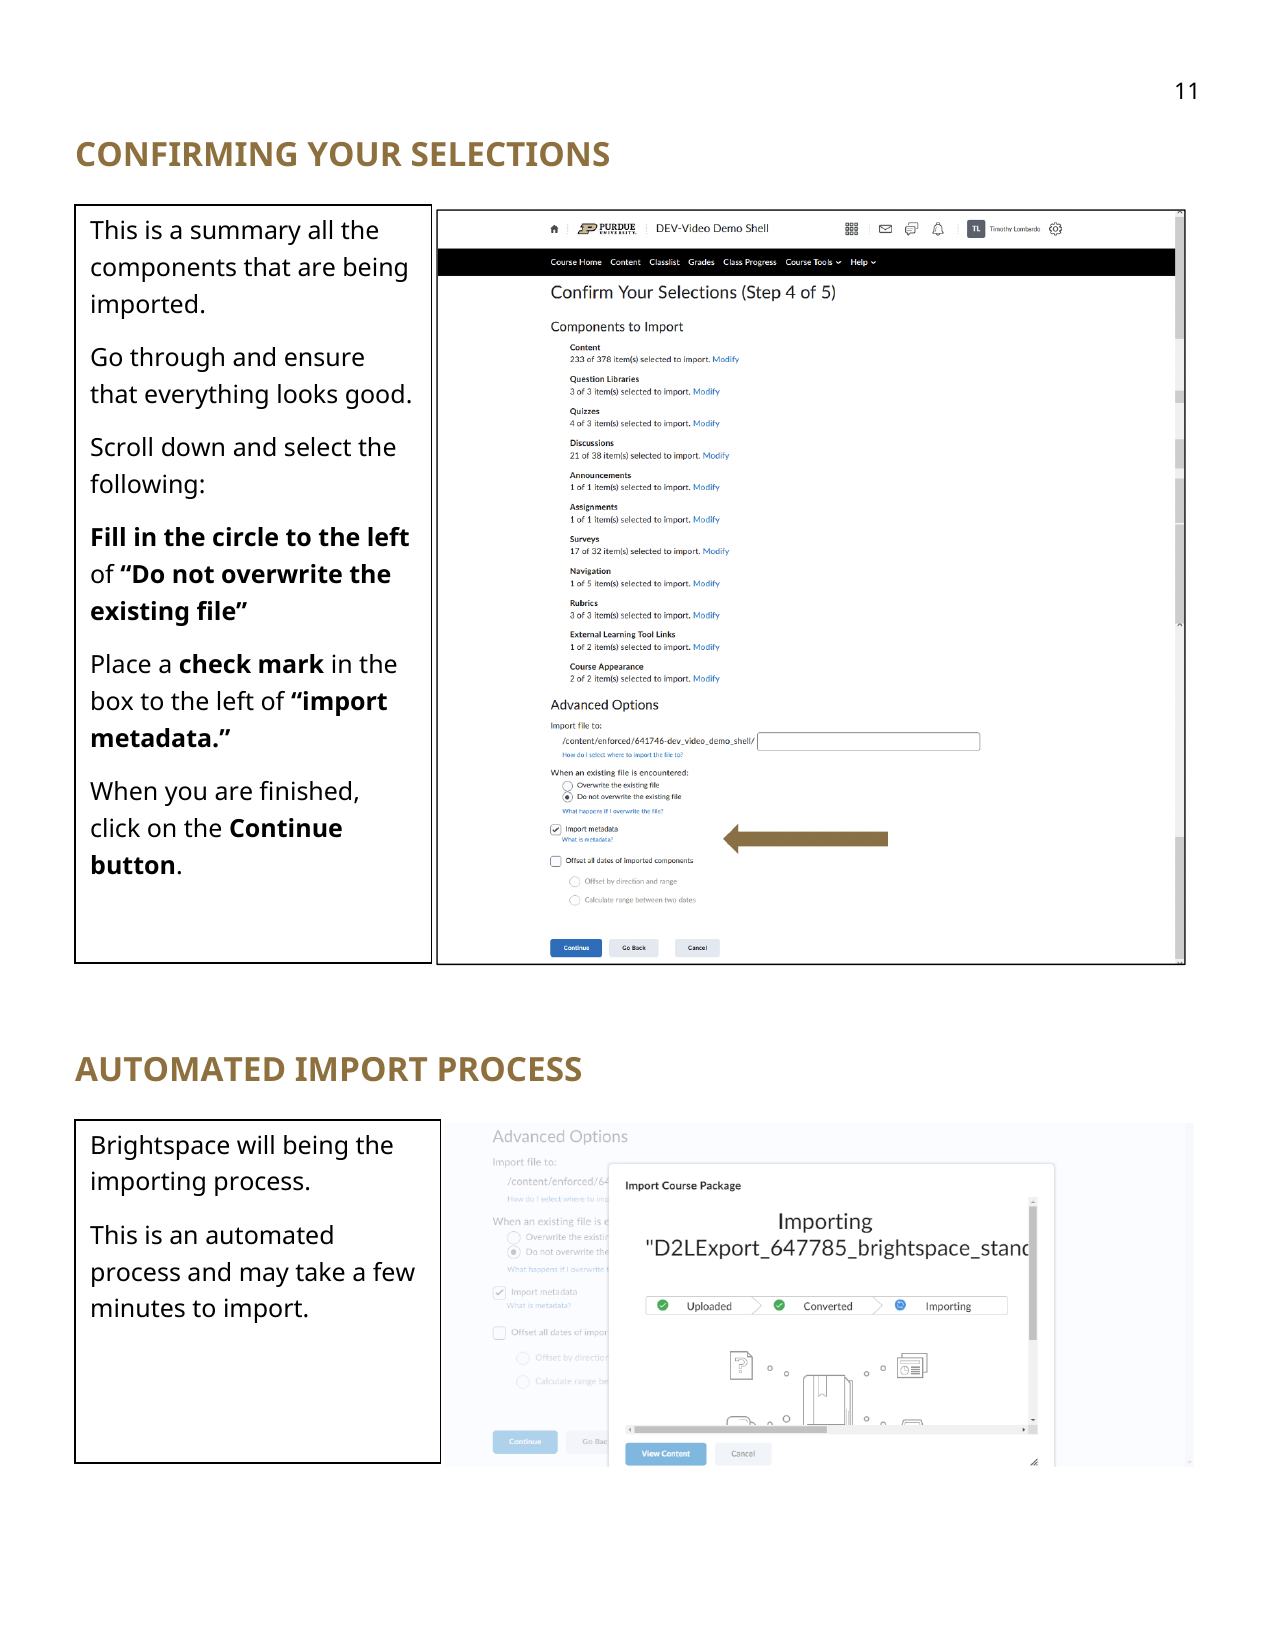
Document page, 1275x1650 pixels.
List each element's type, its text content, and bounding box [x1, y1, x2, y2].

subtitle Automated Import Process [75, 1046, 1200, 1091]
subtitle Confirming Your Selections [75, 131, 1200, 177]
picture [443, 1123, 1194, 1467]
picture [434, 205, 1196, 968]
